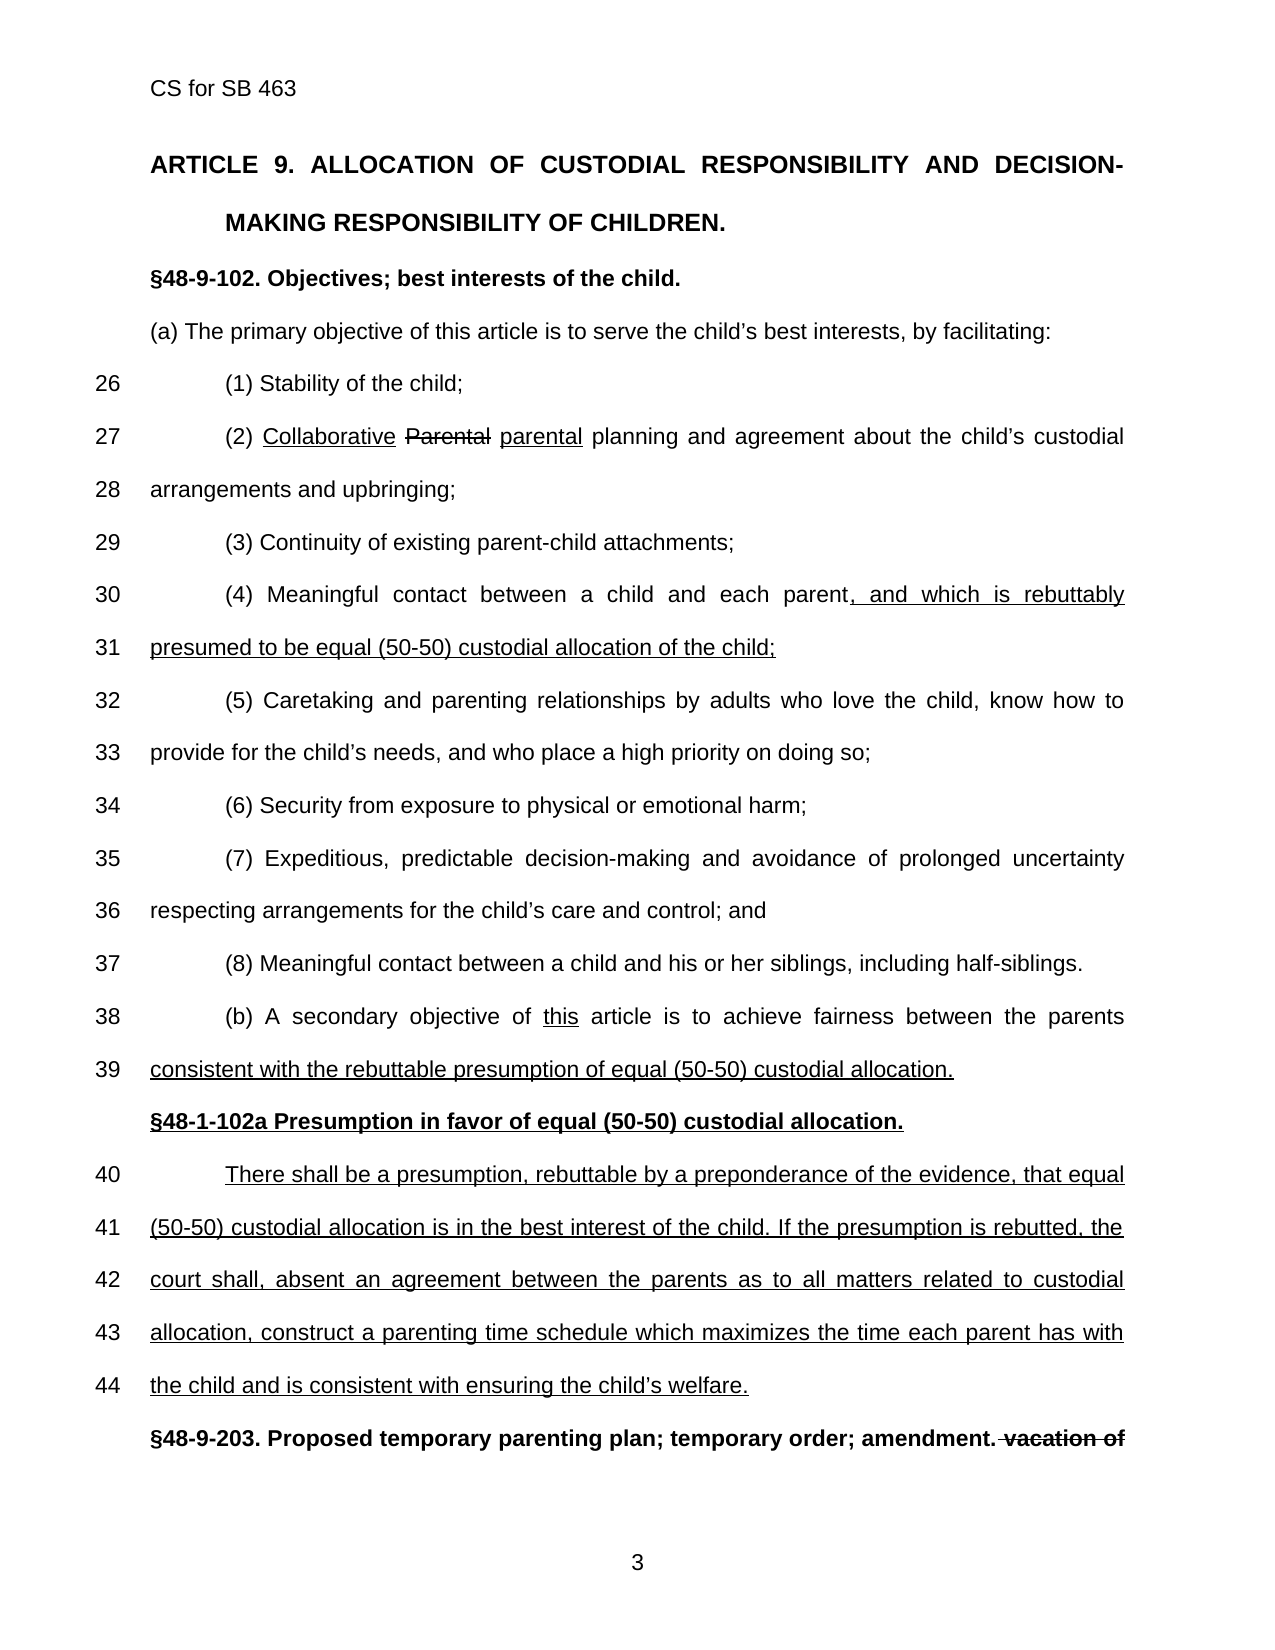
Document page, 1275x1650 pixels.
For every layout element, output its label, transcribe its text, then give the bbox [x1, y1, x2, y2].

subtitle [150, 1424, 1125, 1451]
text (7) Expeditious, predictable decision-making and avoidance of prolonged uncertainty respecting arrangements for the child’s care and control; and [150, 845, 1125, 924]
subtitle §48-9-102. Objectives; best interests of the child. [150, 265, 1125, 291]
text (4) Meaningful contact between a child and each parent, and which is rebuttably presumed to be equal (50-50) custodial allocation of the child; [150, 581, 1125, 660]
text (5) Caretaking and parenting relationships by adults who love the child, know how to provide for the child’s needs, and who place a high priority on doing so; [150, 687, 1125, 766]
text §48-1-102a Presumption in favor of equal (50-50) custodial allocation. [150, 1108, 1125, 1135]
text (3) Continuity of existing parent-child attachments; [150, 528, 1125, 555]
text (b) A secondary objective of this article is to achieve fairness between the parents consistent with the rebuttable presumption of equal (50-50) custodial allocation. [150, 1003, 1125, 1082]
text (6) Security from exposure to physical or emotional harm; [150, 792, 1125, 818]
text (8) Meaningful contact between a child and his or her siblings, including half-siblings. [150, 950, 1125, 977]
text There shall be a presumption, rebuttable by a preponderance of the evidence, that equal (50-50) custodial allocation is in the best interest of the child. If the presumption is rebutted, the court shall, absent an agreement between the parents as to all matters related to custodial allocation, construct a parenting time schedule which maximizes the time each parent has with the child and is consistent with ensuring the child’s welfare. [150, 1290, 1125, 1398]
text (1) Stability of the child; [150, 370, 1125, 397]
subtitle ARTICLE 9. ALLOCATION OF CUSTODIAL RESPONSIBILITY AND DECISION-MAKING RESPONSIBILITY OF CHILDREN. [150, 150, 1125, 236]
text (2) Collaborative Parental parental planning and agreement about the child’s custodial arrangements and upbringing; [150, 423, 1125, 502]
text There shall be a presumption, rebuttable by a preponderance of the evidence, that equal (50-50) custodial allocation is in the best interest of the child. If the presumption is rebutted, the court shall, absent an agreement between the parents as to all matters related to custodial allocation, construct a parenting time schedule which maximizes the time each parent has with the child and is consistent with ensuring the child’s welfare. [150, 1161, 1125, 1289]
subtitle (a) The primary objective of this article is to serve the child’s best interests, by facilitating: [150, 318, 1125, 344]
